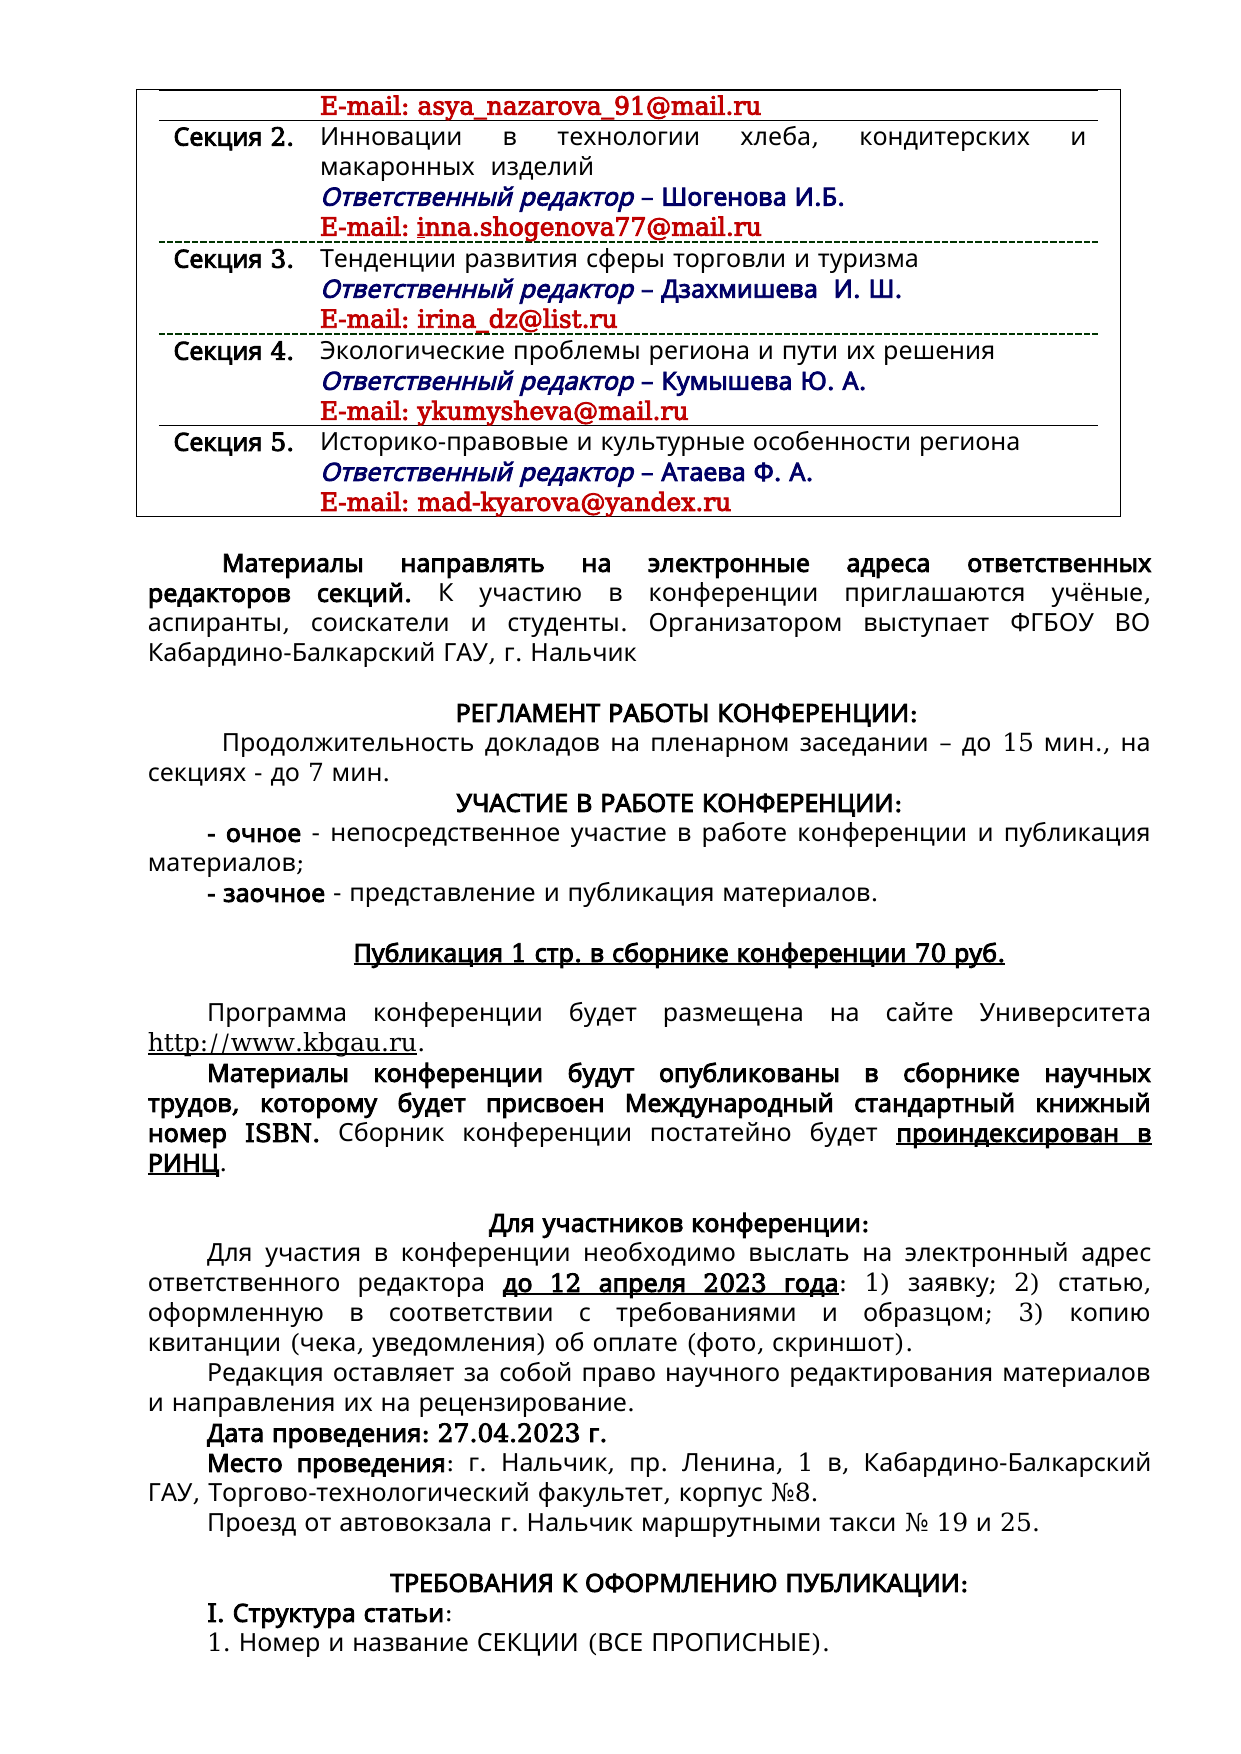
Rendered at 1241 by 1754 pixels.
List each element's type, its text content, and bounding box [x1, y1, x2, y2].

text - очное - непосредственное участие в работе конференции и публикация материалов; [148, 817, 1152, 877]
text 1. Номер и название СЕКЦИИ (ВСЕ ПРОПИСНЫЕ). [148, 1627, 1152, 1657]
list - заочное - представление и публикация материалов. [148, 877, 1152, 907]
text Дата проведения: 27.04.2023 г. [148, 1417, 1152, 1447]
text Публикация 1 стр. в сборнике конференции 70 руб. [148, 937, 1152, 967]
text ТРЕБОВАНИЯ К ОФОРМЛЕНИЮ ПУБЛИКАЦИИ: [148, 1567, 1152, 1597]
text Место проведения: г. Нальчик, пр. Ленина, 1 в, Кабардино-Балкарский ГАУ, Торгово-технологический факультет, корпус №8. [148, 1447, 1152, 1507]
table_header [137, 90, 1120, 516]
text Программа конференции будет размещена на сайте Университета http://www.kbgau.ru. [148, 997, 1152, 1057]
text УЧАСТИЕ В РАБОТЕ КОНФЕРЕНЦИИ: [148, 787, 1152, 817]
text Для участия в конференции необходимо выслать на электронный адрес ответственного редактора до 12 апреля 2023 года: 1) заявку; 2) статью, оформленную в соответствии с требованиями и образцом; 3) копию квитанции (чека, уведомления) об оплате (фото, скриншот). [148, 1237, 1152, 1357]
text РЕГЛАМЕНТ РАБОТЫ КОНФЕРЕНЦИИ: [148, 697, 1152, 727]
text Проезд от автовокзала г. Нальчик маршрутными такси № 19 и 25. [148, 1507, 1152, 1537]
text Редакция оставляет за собой право научного редактирования материалов и направления их на рецензирование. [148, 1357, 1152, 1417]
text Продолжительность докладов на пленарном заседании – до 15 мин., на секциях - до 7 мин. [148, 727, 1152, 787]
text Материалы направлять на электронные адреса ответственных редакторов секций. К участию в конференции приглашаются учёные, аспиранты, соискатели и студенты. Организатором выступает ФГБОУ ВО Кабардино-Балкарский ГАУ, г. Нальчик [148, 547, 1152, 667]
text Для участников конференции: [148, 1207, 1152, 1237]
text Материалы конференции будут опубликованы в сборнике научных трудов, которому будет присвоен Международный стандартный книжный номер ISBN. Сборник конференции постатейно будет проиндексирован в РИНЦ. [148, 1057, 1152, 1177]
text I. Структура статьи: [148, 1597, 1152, 1627]
